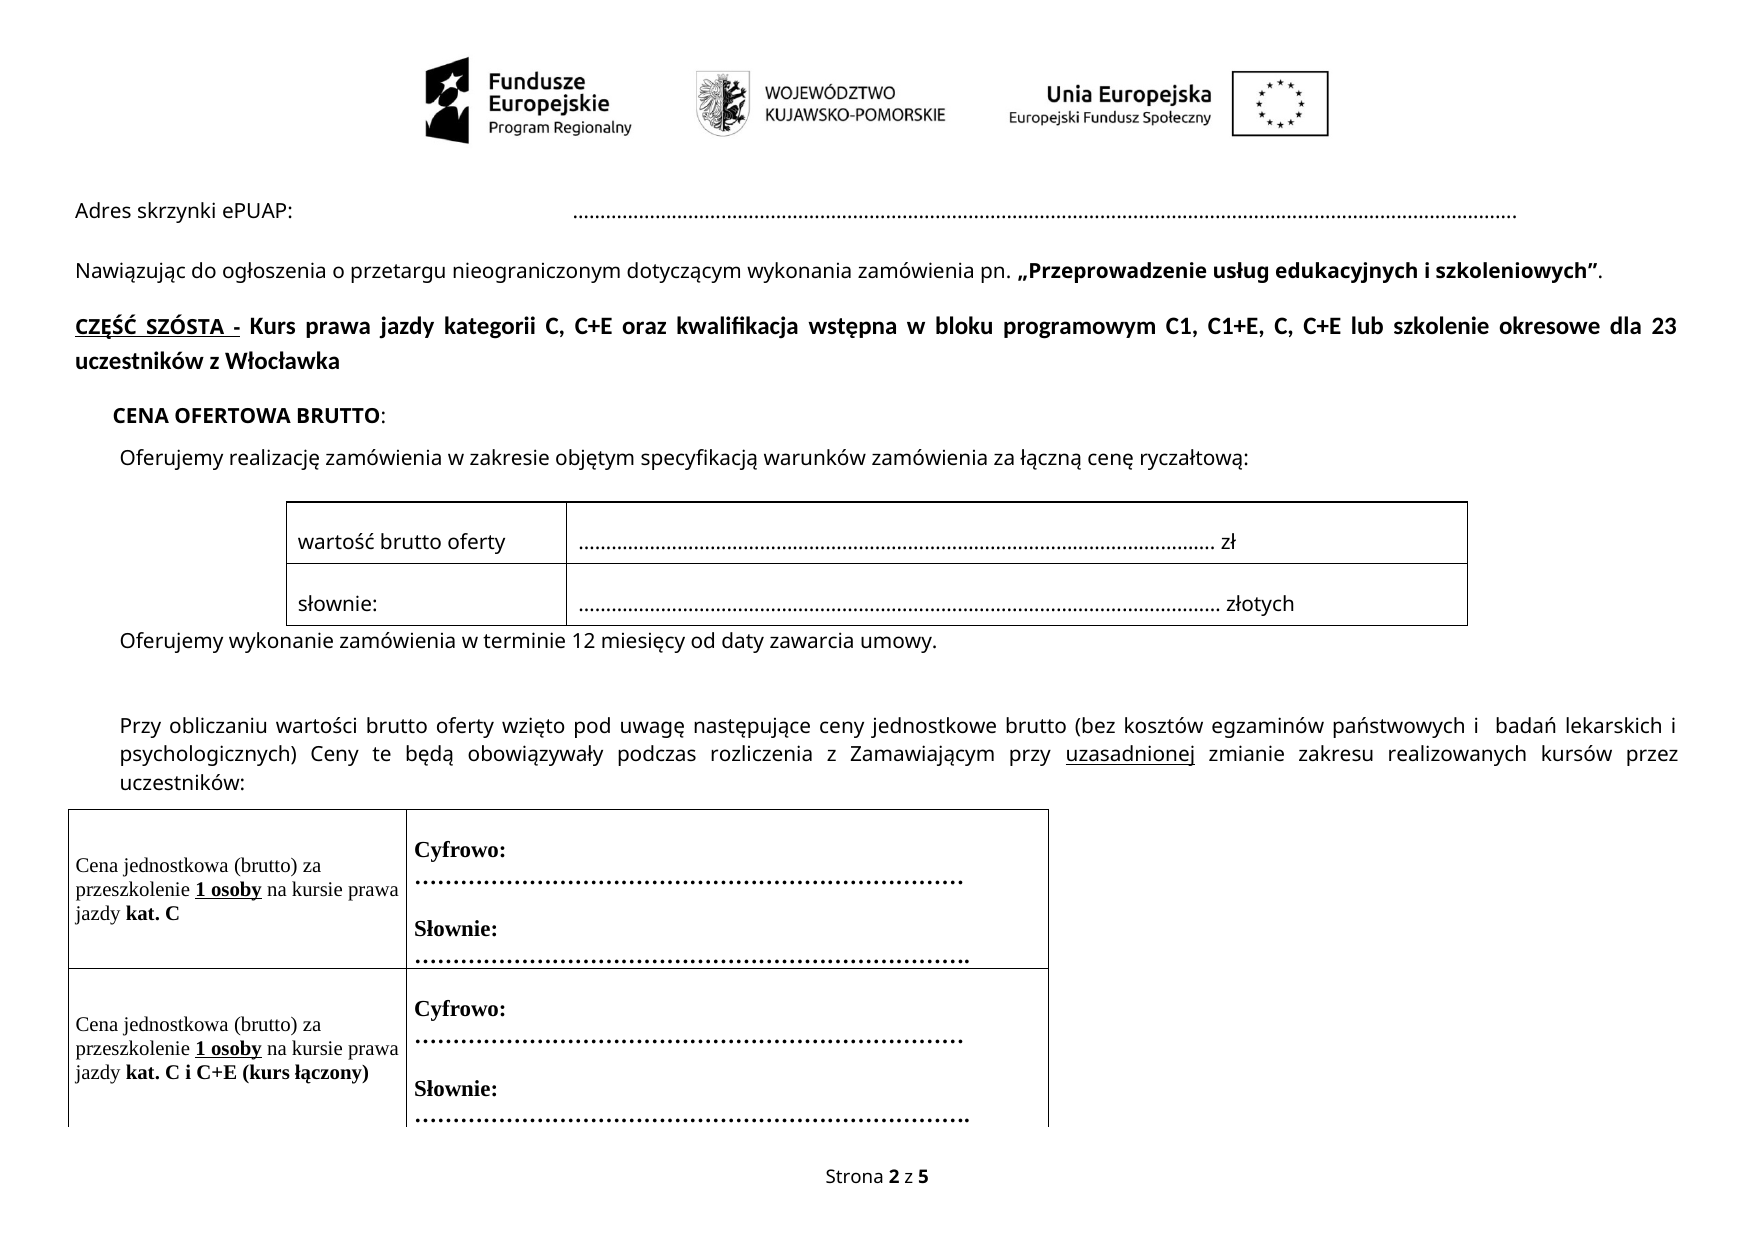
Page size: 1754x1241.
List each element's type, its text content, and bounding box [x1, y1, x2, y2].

text CZĘŚĆ SZÓSTA - Kurs prawa jazdy kategorii C, C+E oraz kwalifikacja wstępna w bloku programowym C1, C1+E, C, C+E lub szkolenie okresowe dla 23 uczestników z Włocławka [75, 310, 1679, 375]
text Oferujemy realizację zamówienia w zakresie objętym specyfikacją warunków zamówienia za łączną cenę ryczałtową: [119, 443, 1679, 472]
table_cell ………………………………………………………………………………………………………………………………………………………. [399, 190, 1690, 231]
table_cell Adres skrzynki ePUAP: [64, 190, 399, 231]
table_header ………………………………………………………………………………………….…………. zł [567, 503, 1467, 563]
text Przy obliczaniu wartości brutto oferty wzięto pod uwagę następujące ceny jednostkowe brutto (bez kosztów egzaminów państwowych i badań lekarskich i psychologicznych) Ceny te będą obowiązywały podczas rozliczenia z Zamawiającym przy uzasadnionej zmianie zakresu realizowanych kursów przez uczestników: [119, 711, 1679, 796]
text Oferujemy wykonanie zamówienia w terminie 12 miesięcy od daty zawarcia umowy. [119, 626, 1679, 655]
list CENA OFERTOWA BRUTTO: [112, 401, 1679, 429]
table_header Cena jednostkowa (brutto) za przeszkolenie 1 osoby na kursie prawa jazdy kat. C [69, 810, 406, 968]
table_cell Cena jednostkowa (brutto) za przeszkolenie 1 osoby na kursie prawa jazdy kat. C i C+E (kurs łączony) [69, 969, 406, 1127]
table_cell słownie: [287, 564, 566, 625]
text Nawiązując do ogłoszenia o przetargu nieograniczonym dotyczącym wykonania zamówienia pn. „Przeprowadzenie usług edukacyjnych i szkoleniowych”. [75, 256, 1679, 285]
table_cell ……………………………………………………………………………………………………… złotych [567, 564, 1467, 625]
table_cell Cyfrowo: ……………………………………………………………… Słownie: ………………………………………………………………. [407, 969, 1048, 1127]
table_header wartość brutto oferty [287, 503, 566, 563]
table_header Cyfrowo: ……………………………………………………………… Słownie: ………………………………………………………………. [407, 810, 1048, 968]
picture [404, 35, 1350, 165]
